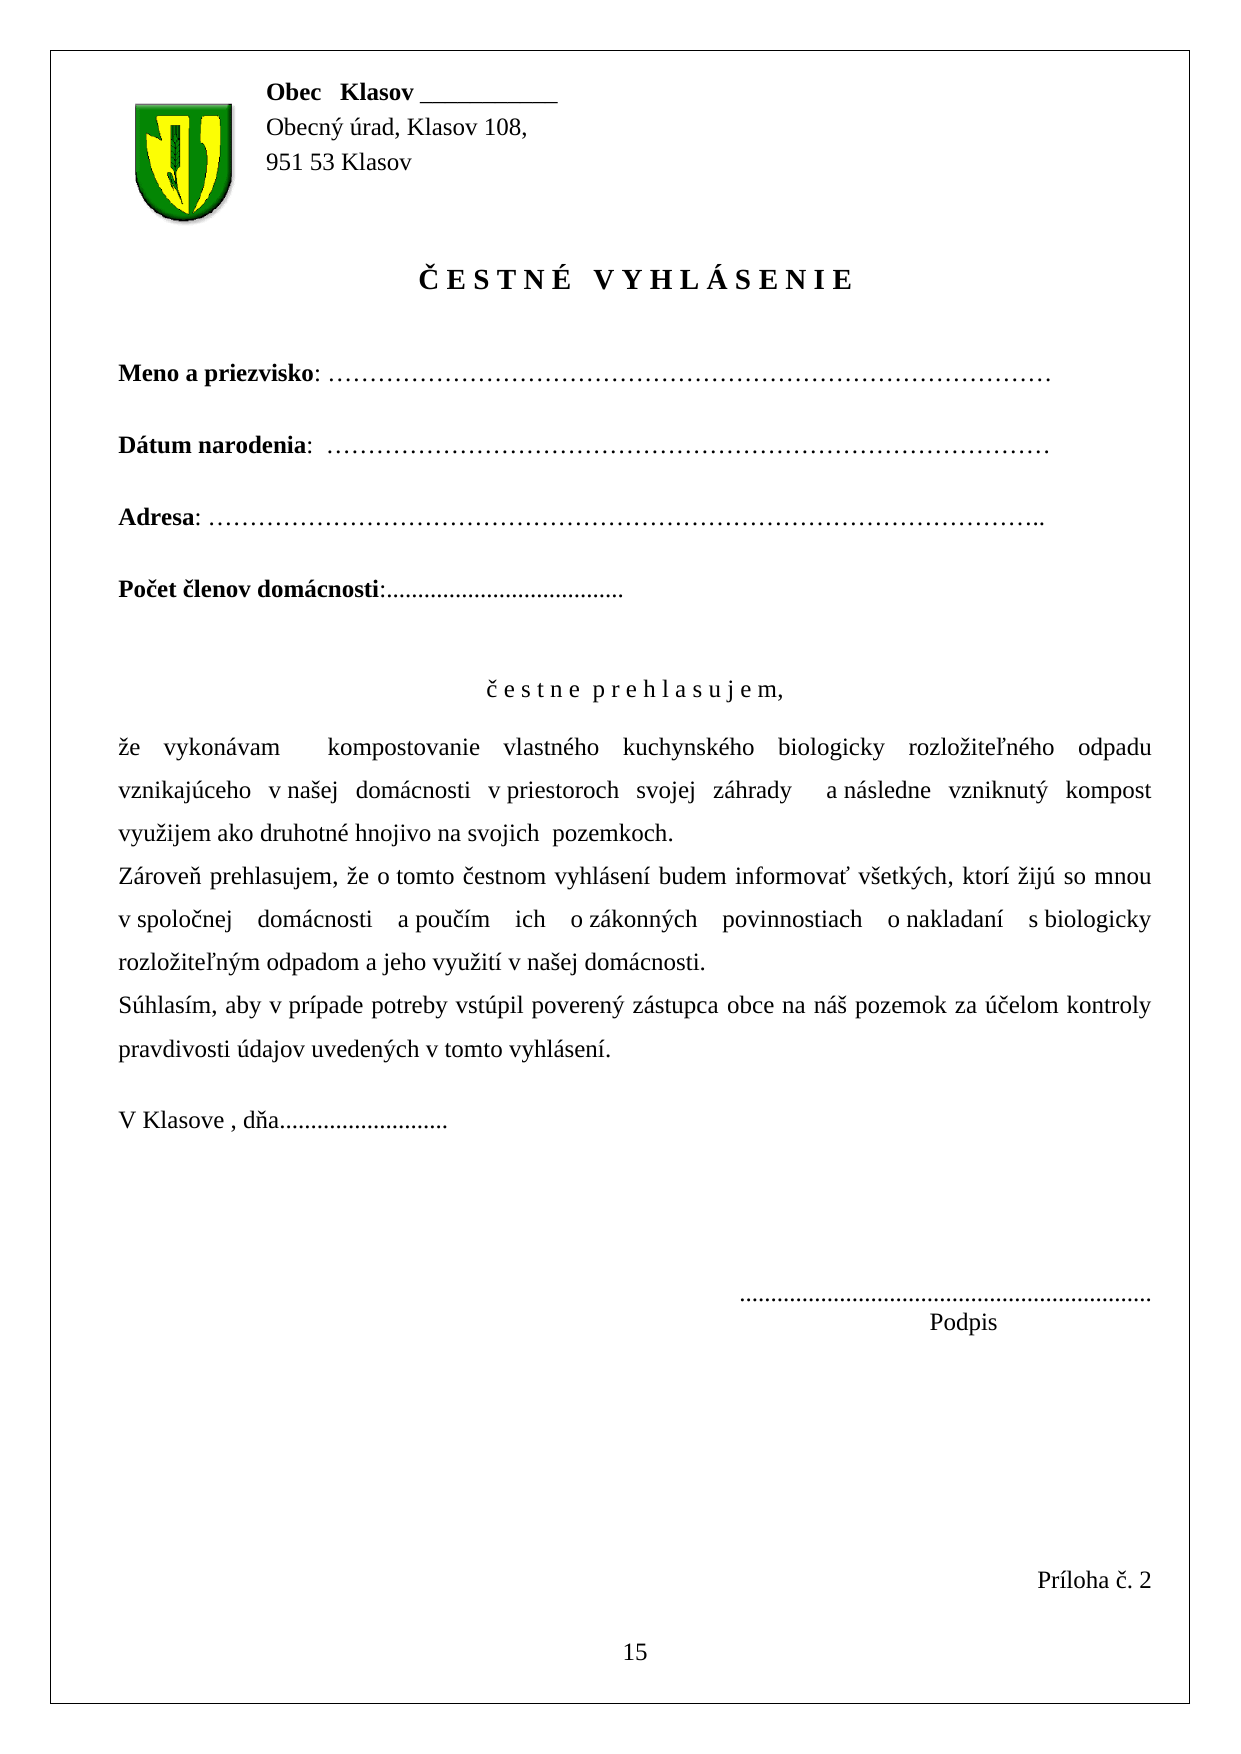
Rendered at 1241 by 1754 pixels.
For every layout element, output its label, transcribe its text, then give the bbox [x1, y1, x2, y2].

text Súhlasím, aby v prípade potreby vstúpil poverený zástupca obce na náš pozemok za účelom kontroly pravdivosti údajov uvedených v tomto vyhlásení. [118, 991, 1152, 1062]
text č e s t n e p r e h l a s u j e m, [118, 674, 1152, 703]
subtitle Obecný úrad, Klasov 108, [247, 124, 1152, 138]
text Zároveň prehlasujem, že o tomto čestnom vyhlásení budem informovať všetkých, ktorí žijú so mnou v spoločnej domácnosti a poučím ich o zákonných povinnostiach o nakladaní s biologicky rozložiteľným odpadom a jeho využití v našej domácnosti. [118, 861, 1152, 976]
picture [120, 95, 247, 229]
text Podpis [118, 1307, 1152, 1336]
subtitle Obec Klasov ___________ [118, 89, 1152, 103]
text .................................................................. [118, 1278, 1152, 1307]
text Príloha č. 2 [118, 1566, 1152, 1594]
text Počet členov domácnosti:...................................... [118, 574, 1152, 602]
text V Klasove , dňa........................... [118, 1106, 1152, 1134]
text že vykonávam kompostovanie vlastného kuchynského biologicky rozložiteľného odpadu vznikajúceho v našej domácnosti v priestoroch svojej záhrady a následne vzniknutý kompost využijem ako druhotné hnojivo na svojich pozemkoch. [118, 732, 1152, 847]
text Dátum narodenia: …………………………………………………………………………… [118, 430, 1152, 459]
text Meno a priezvisko: …………………………………………………………………………… [118, 358, 1152, 387]
subtitle 951 53 Klasov [247, 159, 1152, 173]
text Č E S T N É V Y H L Á S E N I E [118, 262, 1152, 296]
text Adresa: ……………………………………………………………………………………….. [118, 502, 1152, 531]
